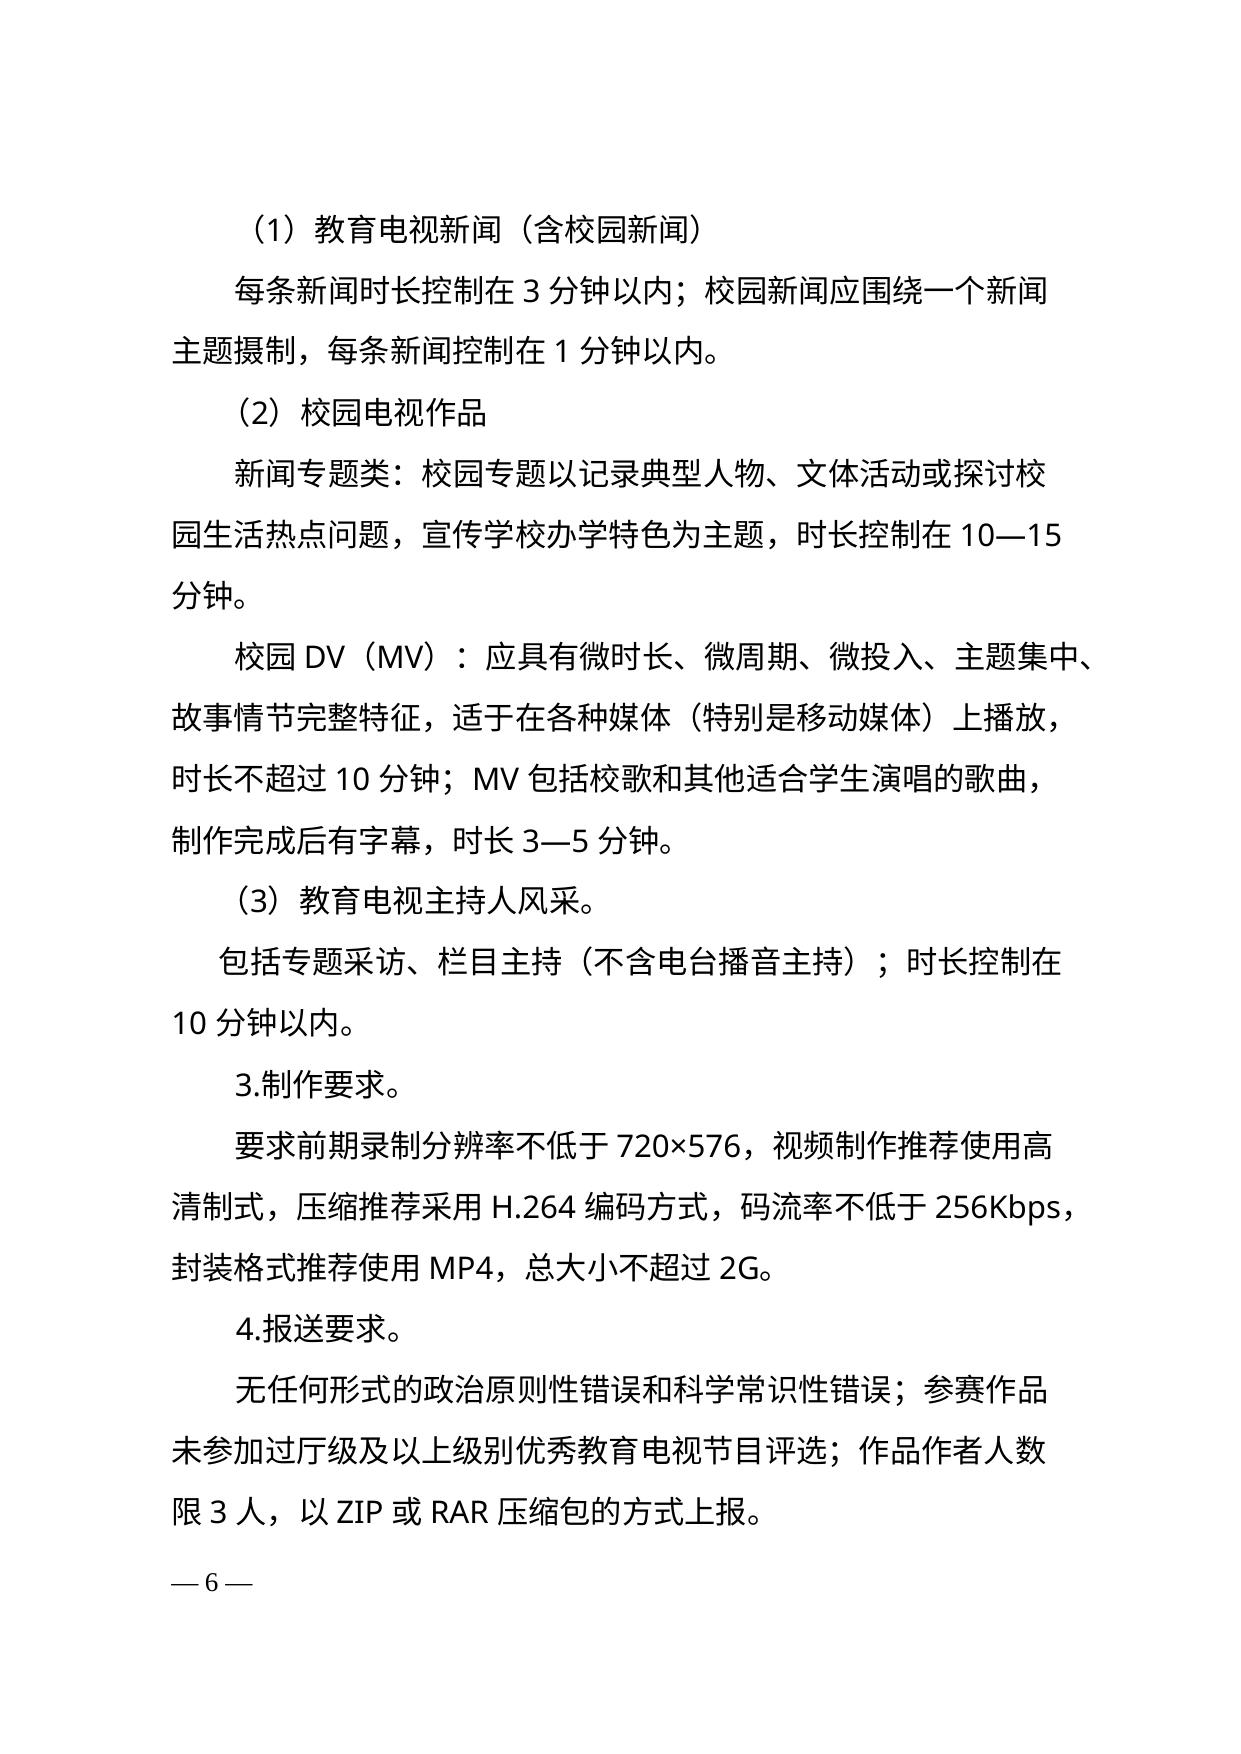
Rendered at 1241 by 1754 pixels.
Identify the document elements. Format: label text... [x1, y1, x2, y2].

text 时长不超过 10 分钟；MV 包括校歌和其他适合学生演唱的歌曲， [171, 765, 1240, 797]
text 清制式，压缩推荐采用 H.264 编码方式，码流率不低于 256Kbps， [171, 1193, 1240, 1224]
text （1）教育电视新闻（含校园新闻） [234, 216, 1240, 247]
text 新闻专题类：校园专题以记录典型人物、文体活动或探讨校 [234, 460, 1240, 492]
text 分钟。 [171, 582, 1240, 613]
text 要求前期录制分辨率不低于 720×576，视频制作推荐使用高 [234, 1132, 1240, 1163]
text 4.报送要求。 [236, 1315, 1240, 1347]
text 包括专题采访、栏目主持（不含电台播音主持）；时长控制在 [218, 949, 1240, 980]
text 校园 DV（MV）：应具有微时长、微周期、微投入、主题集中、 [234, 643, 1240, 675]
text 制作完成后有字幕，时长 3—5 分钟。 [171, 827, 1240, 858]
text （2）校园电视作品 [219, 399, 1240, 431]
text 未参加过厅级及以上级别优秀教育电视节目评选；作品作者人数 [171, 1437, 1240, 1469]
text 故事情节完整特征，适于在各种媒体（特别是移动媒体）上播放， [171, 704, 1240, 736]
text 封装格式推荐使用 MP4，总大小不超过 2G。 [171, 1254, 1240, 1286]
text 主题摄制，每条新闻控制在 1 分钟以内。 [171, 338, 1240, 369]
text 限 3 人，以 ZIP 或 RAR 压缩包的方式上报。 [171, 1499, 1240, 1530]
text 无任何形式的政治原则性错误和科学常识性错误；参赛作品 [236, 1376, 1240, 1408]
text 每条新闻时长控制在 3 分钟以内；校园新闻应围绕一个新闻 [234, 277, 1240, 308]
text （3）教育电视主持人风采。 [218, 888, 1240, 919]
text 3.制作要求。 [234, 1071, 1240, 1103]
text 园生活热点问题，宣传学校办学特色为主题，时长控制在 10—15 [171, 521, 1240, 553]
text — 6 — [171, 1565, 1240, 1597]
text 10 分钟以内。 [171, 1010, 1240, 1041]
